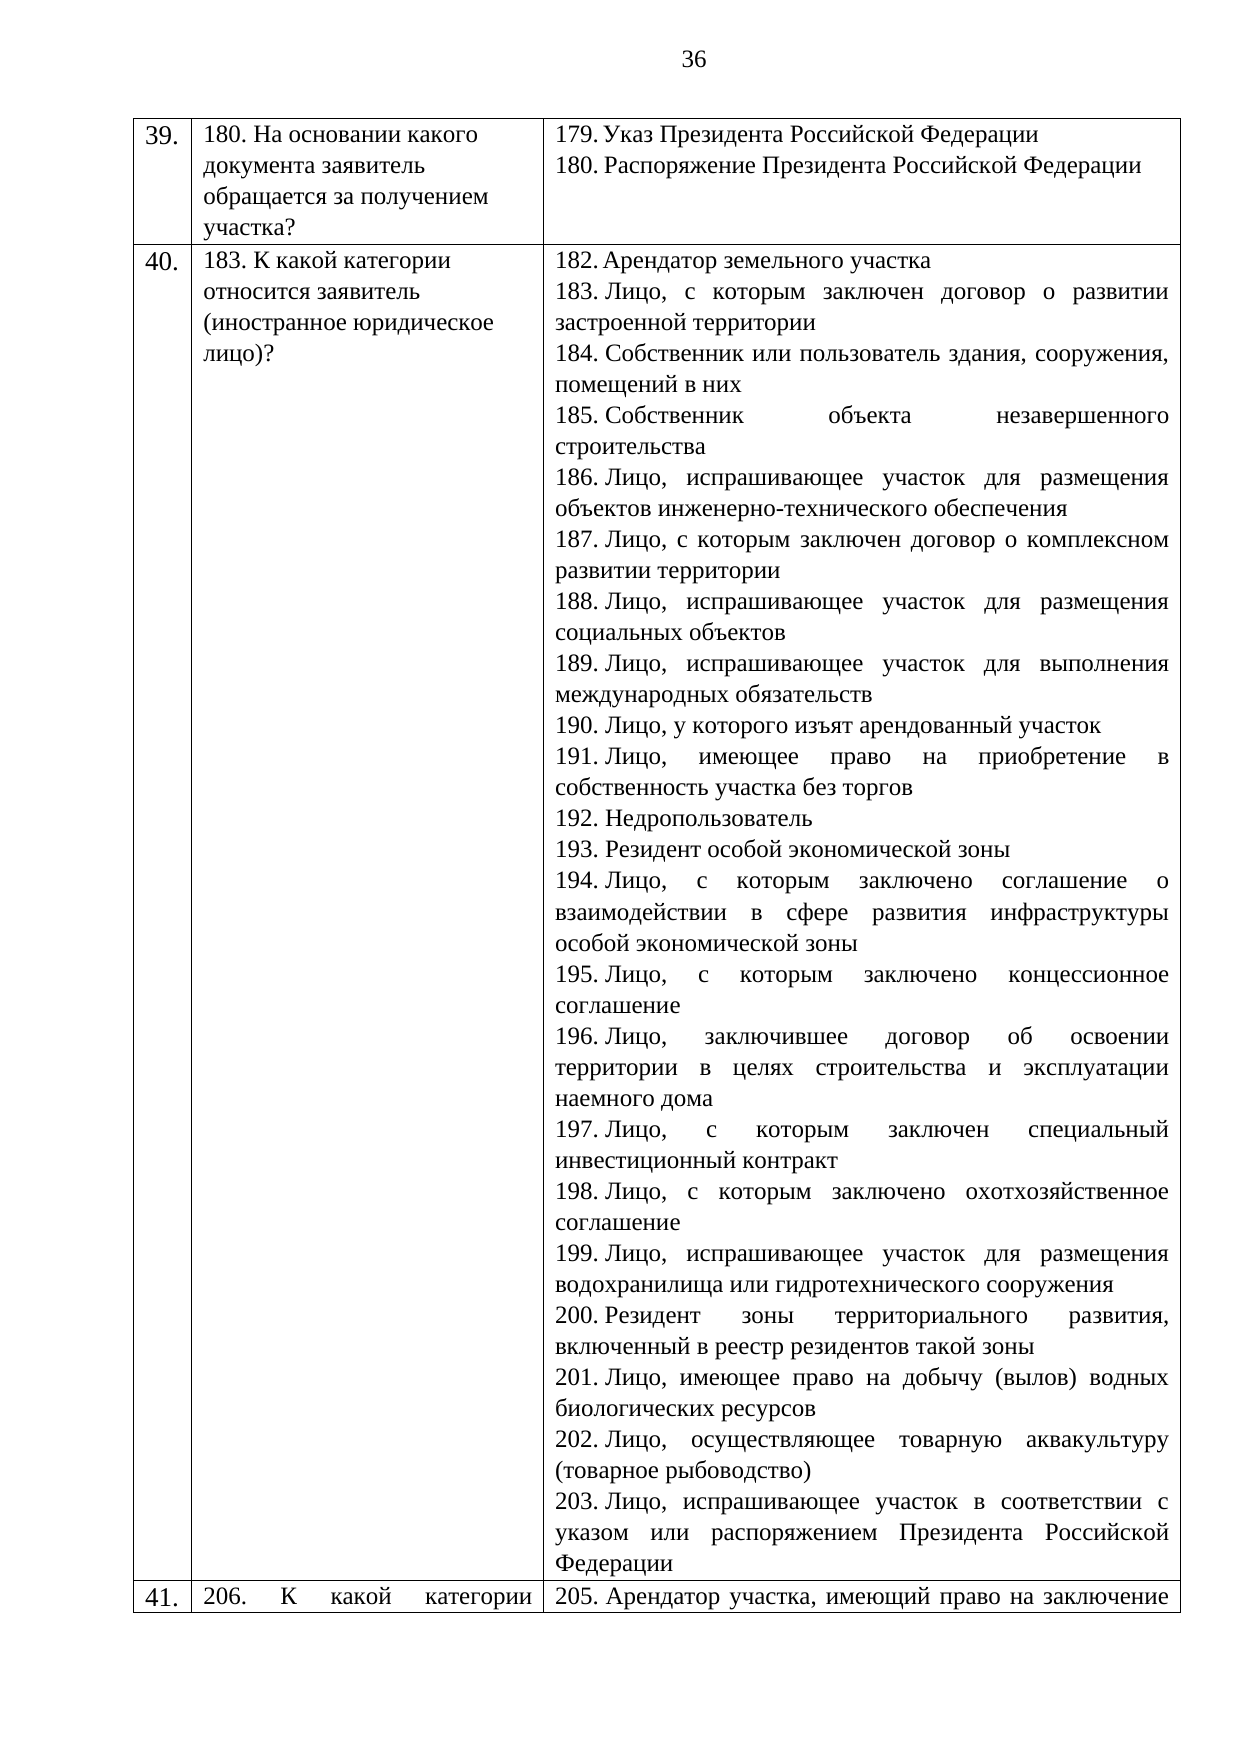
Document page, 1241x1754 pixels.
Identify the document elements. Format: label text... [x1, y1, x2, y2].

table_cell Арендатор земельного участка Лицо, с которым заключен договор о развитии застроенной территории Собственник или пользователь здания, сооружения, помещений в них Собственник объекта незавершенного строительства Лицо, испрашивающее участок для размещения объектов инженерно-технического обеспечения Лицо, с которым заключен договор о комплексном развитии территории Лицо, испрашивающее участок для размещения социальных объектов Лицо, испрашивающее участок для выполнения международных обязательств Лицо, у которого изъят арендованный участок Лицо, имеющее право на приобретение в собственность участка без торгов Недропользователь Резидент особой экономической зоны Лицо, с которым заключено соглашение о взаимодействии в сфере развития инфраструктуры особой экономической зоны Лицо, с которым заключено концессионное соглашение Лицо, заключившее договор об освоении территории в целях строительства и эксплуатации наемного дома Лицо, с которым заключен специальный инвестиционный контракт Лицо, с которым заключено охотхозяйственное соглашение Лицо, испрашивающее участок для размещения водохранилища или гидротехнического сооружения Резидент зоны территориального развития, включенный в реестр резидентов такой зоны Лицо, имеющее право на добычу (вылов) водных биологических ресурсов Лицо, осуществляющее товарную аквакультуру (товарное рыбоводство) Лицо, испрашивающее участок в соответствии с указом или распоряжением Президента Российской Федерации [544, 245, 1180, 1580]
table_cell [134, 1581, 191, 1612]
table_cell [134, 245, 191, 1580]
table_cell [192, 1581, 543, 1612]
table_cell Указ Президента Российской Федерации Распоряжение Президента Российской Федерации [544, 119, 1180, 244]
table_cell 180. На основании какого документа заявитель обращается за получением участка? [192, 119, 543, 244]
table_cell [134, 119, 191, 244]
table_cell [544, 1581, 1180, 1612]
table_cell 183. К какой категории относится заявитель (иностранное юридическое лицо)? [192, 245, 543, 1580]
